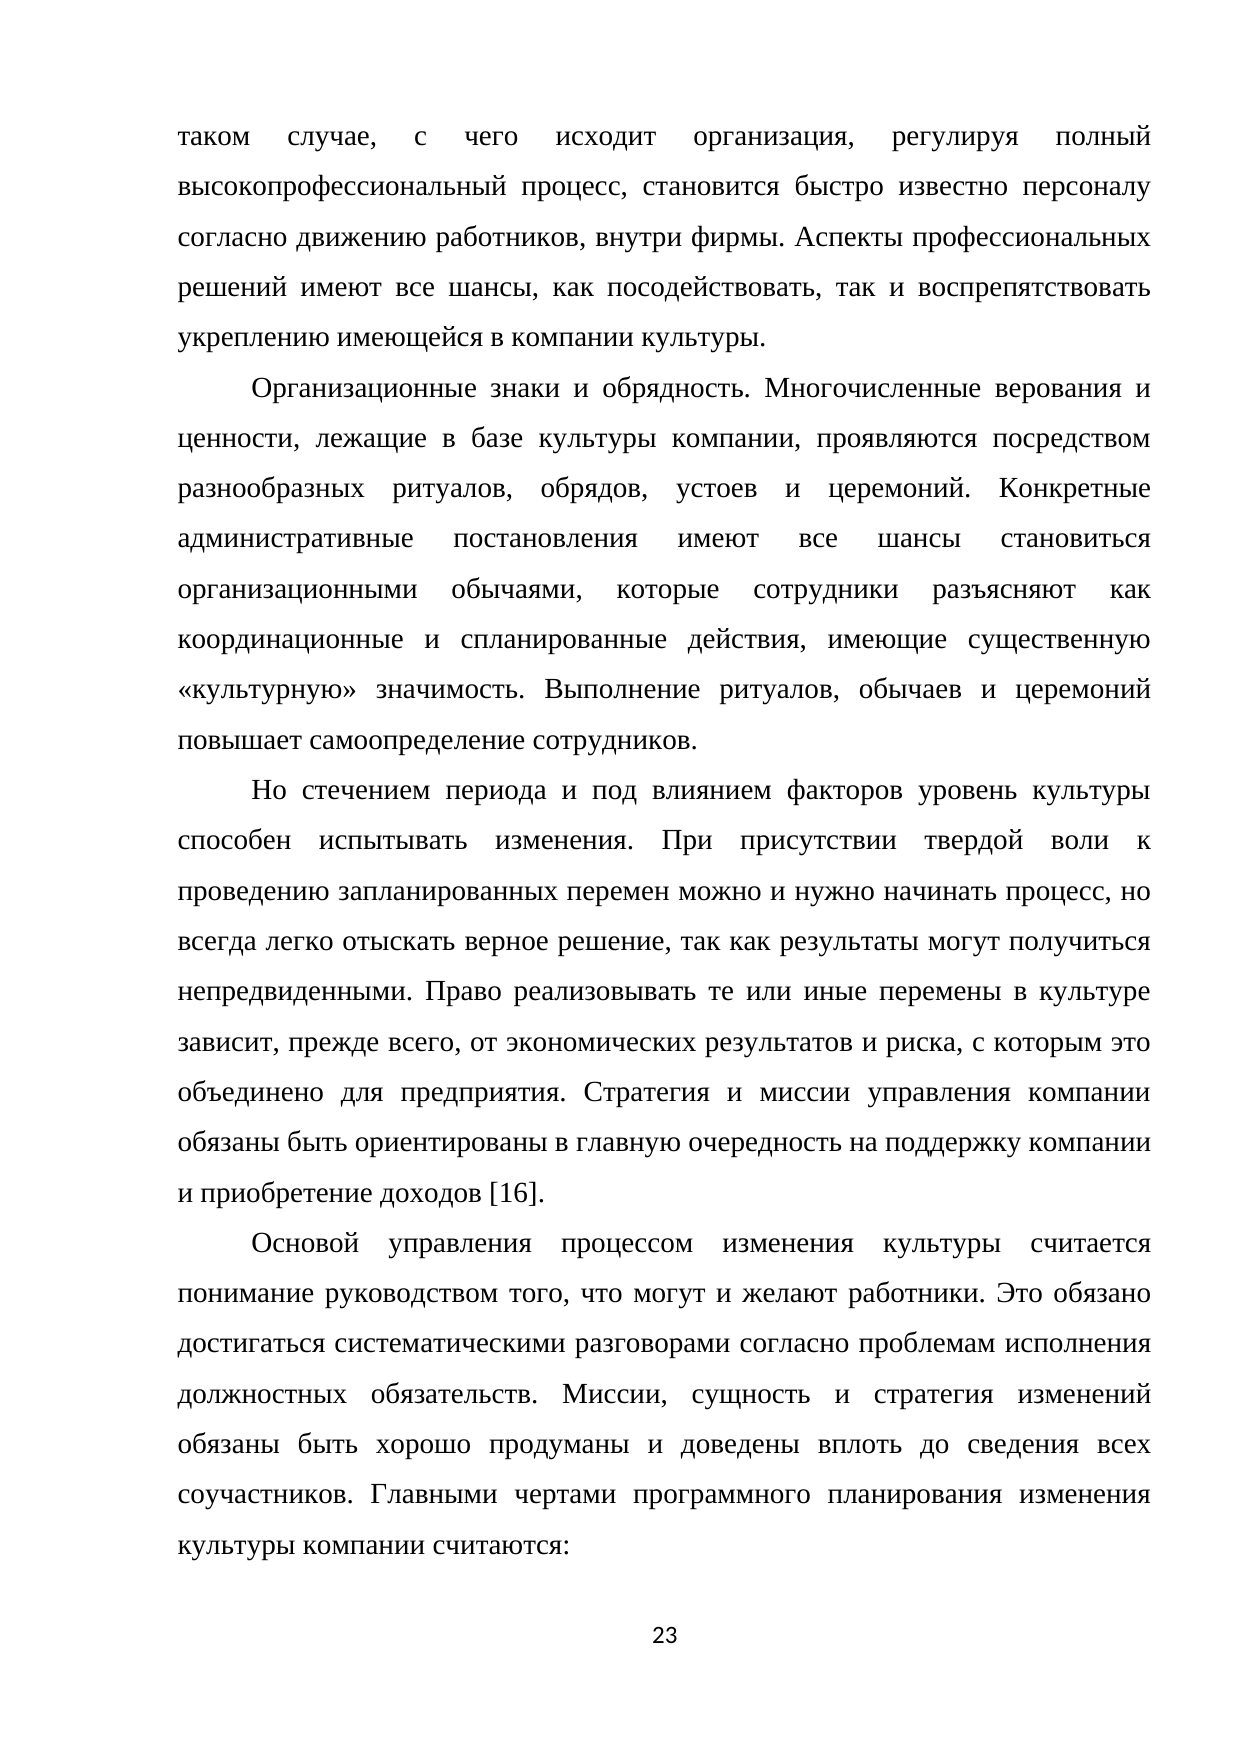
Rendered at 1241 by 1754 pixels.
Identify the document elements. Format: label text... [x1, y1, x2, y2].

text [177, 118, 1152, 353]
text Основой управления процессом изменения культуры считается понимание руководством того, что могут и желают работники. Это обязано достигаться систематическими разговорами согласно проблемам исполнения должностных обязательств. Миссии, сущность и стратегия изменений обязаны быть хорошо продуманы и доведены вплоть до сведения всех соучастников. Главными чертами программного планирования изменения культуры компании считаются: [177, 1225, 1152, 1560]
text Организационные знаки и обрядность. Многочисленные верования и ценности, лежащие в базе культуры компании, проявляются посредством разнообразных ритуалов, обрядов, устоев и церемоний. Конкретные административные постановления имеют все шансы становиться организационными обычаями, которые сотрудники разъясняют как координационные и спланированные действия, имеющие существенную «культурную» значимость. Выполнение ритуалов, обычаев и церемоний повышает самоопределение сотрудников. [177, 370, 1152, 755]
text Но стечением периода и под влиянием факторов уровень культуры способен испытывать изменения. При присутствии твердой воли к проведению запланированных перемен можно и нужно начинать процесс, но всегда легко отыскать верное решение, так как результаты могут получиться непредвиденными. Право реализовывать те или иные перемены в культуре зависит, прежде всего, от экономических результатов и риска, с которым это объединено для предприятия. Стратегия и миссии управления компании обязаны быть ориентированы в главную очередность на поддержку компании и приобретение доходов [16]. [177, 772, 1152, 1208]
